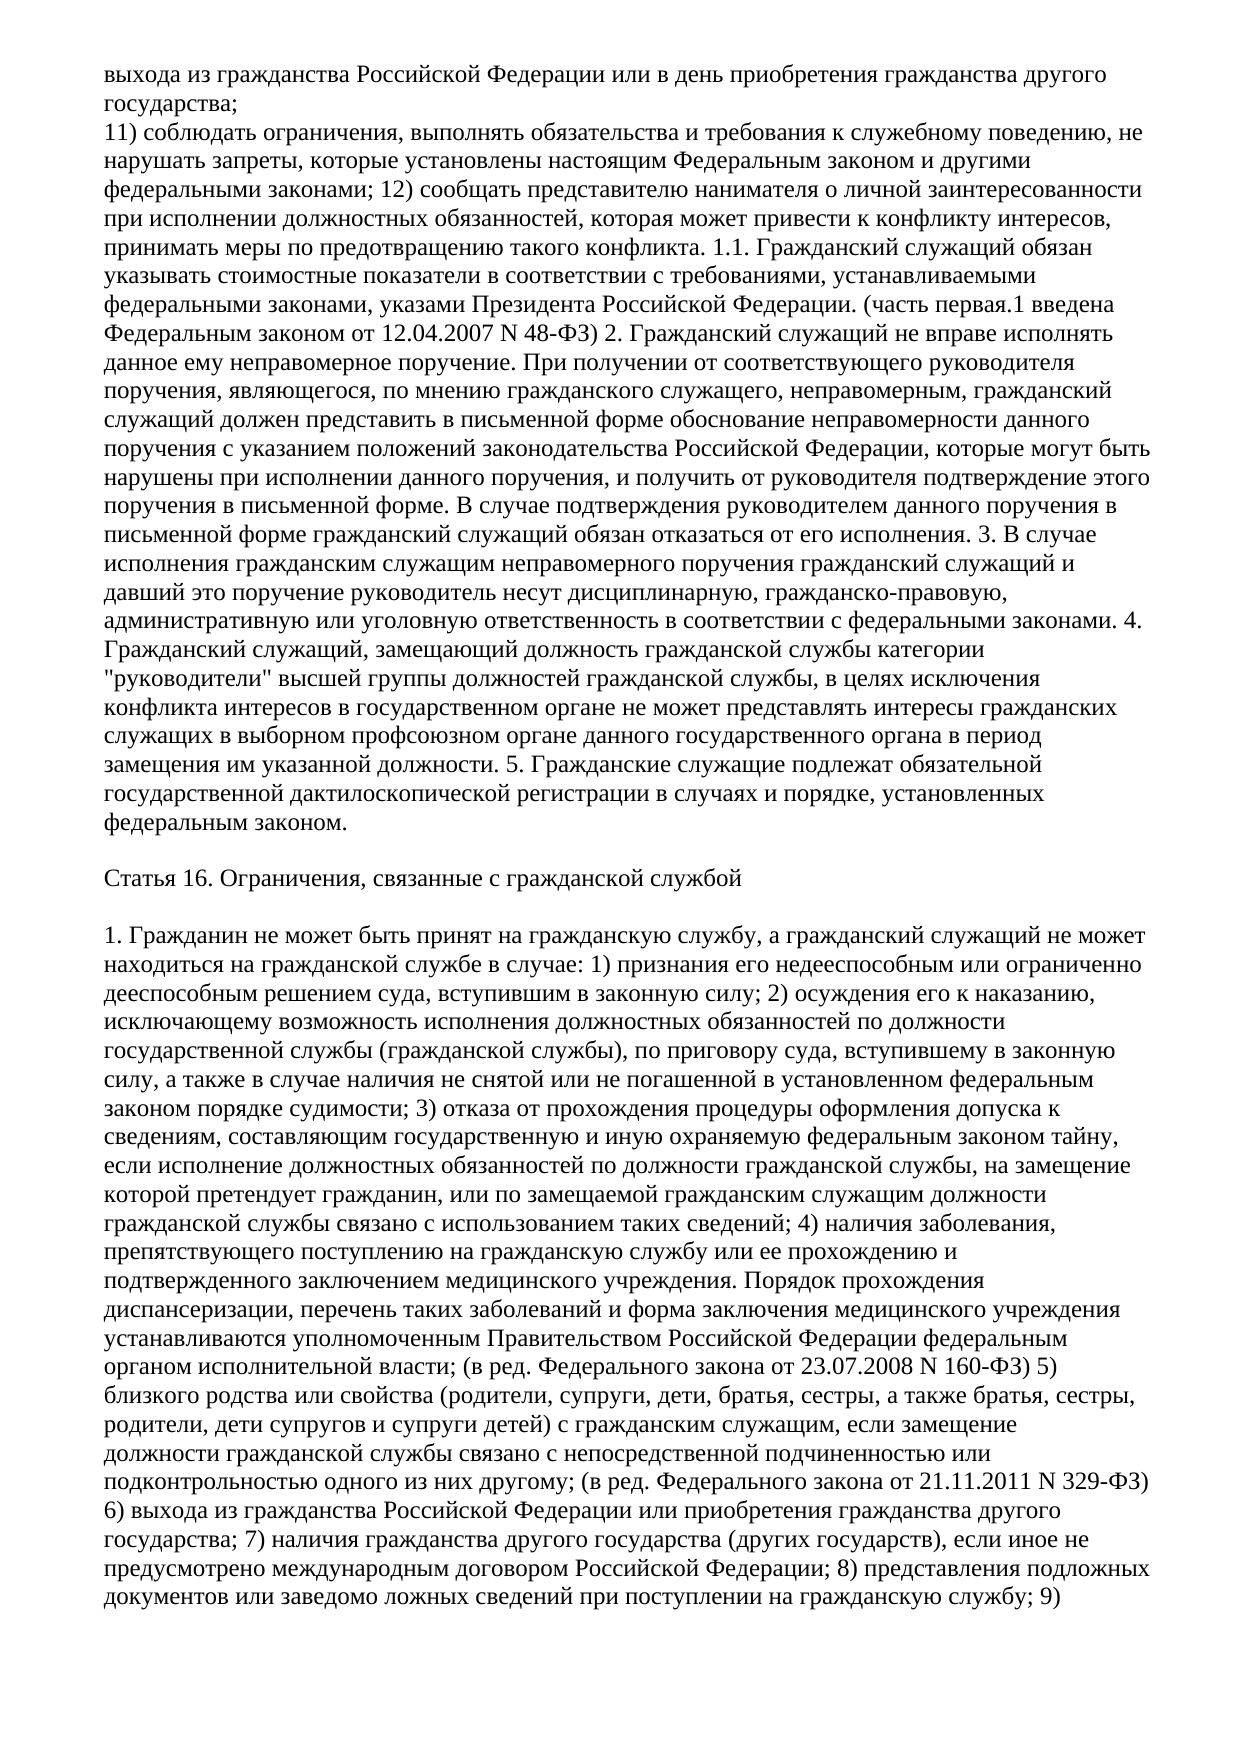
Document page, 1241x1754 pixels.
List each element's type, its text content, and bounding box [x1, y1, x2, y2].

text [103, 1438, 1152, 1610]
text 1. Гражданин не может быть принят на гражданскую службу, а гражданский служащий не может находиться на гражданской службе в случае: 1) признания его недееспособным или ограниченно дееспособным решением суда, вступившим в законную силу; 2) осуждения его к наказанию, исключающему возможность исполнения должностных обязанностей по должности государственной службы (гражданской службы), по приговору суда, вступившему в законную силу, а также в случае наличия не снятой или не погашенной в установленном федеральным законом порядке судимости; 3) отказа от прохождения процедуры оформления допуска к сведениям, составляющим государственную и иную охраняемую федеральным законом тайну, если исполнение должностных обязанностей по должности гражданской службы, на замещение которой претендует гражданин, или по замещаемой гражданским служащим должности гражданской службы связано с использованием таких сведений; 4) наличия заболевания, препятствующего поступлению на гражданскую службу или ее прохождению и подтвержденного заключением медицинского учреждения. Порядок прохождения диспансеризации, перечень таких заболеваний и форма заключения медицинского учреждения устанавливаются уполномоченным Правительством Российской Федерации федеральным органом исполнительной власти; (в ред. Федерального закона от 23.07.2008 N 160-ФЗ) 5) близкого родства или свойства (родители, супруги, дети, братья, сестры, а также братья, сестры, родители, дети супругов и супруги детей) с гражданским служащим, если замещение [103, 920, 1152, 1438]
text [103, 59, 1152, 117]
text Статья 16. Ограничения, связанные с гражданской службой [103, 863, 1152, 892]
text 11) соблюдать ограничения, выполнять обязательства и требования к служебному поведению, не нарушать запреты, которые установлены настоящим Федеральным законом и другими федеральными законами; 12) сообщать представителю нанимателя о личной заинтересованности при исполнении должностных обязанностей, которая может привести к конфликту интересов, принимать меры по предотвращению такого конфликта. 1.1. Гражданский служащий обязан указывать стоимостные показатели в соответствии с требованиями, устанавливаемыми федеральными законами, указами Президента Российской Федерации. (часть первая.1 введена Федеральным законом от 12.04.2007 N 48-ФЗ) 2. Гражданский служащий не вправе исполнять данное ему неправомерное поручение. При получении от соответствующего руководителя поручения, являющегося, по мнению гражданского служащего, неправомерным, гражданский служащий должен представить в письменной форме обоснование неправомерности данного поручения с указанием положений законодательства Российской Федерации, которые могут быть нарушены при исполнении данного поручения, и получить от руководителя подтверждение этого поручения в письменной форме. В случае подтверждения руководителем данного поручения в письменной форме гражданский служащий обязан отказаться от его исполнения. 3. В случае исполнения гражданским служащим неправомерного поручения гражданский служащий и давший это поручение руководитель несут дисциплинарную, гражданско-правовую, административную или уголовную ответственность в соответствии с федеральными законами. 4. Гражданский служащий, замещающий должность гражданской службы категории "руководители" высшей группы должностей гражданской службы, в целях исключения конфликта интересов в государственном органе не может представлять интересы гражданских служащих в выборном профсоюзном органе данного государственного органа в период замещения им указанной должности. 5. Гражданские служащие подлежат обязательной государственной дактилоскопической регистрации в случаях и порядке, установленных федеральным законом. [103, 117, 1152, 835]
